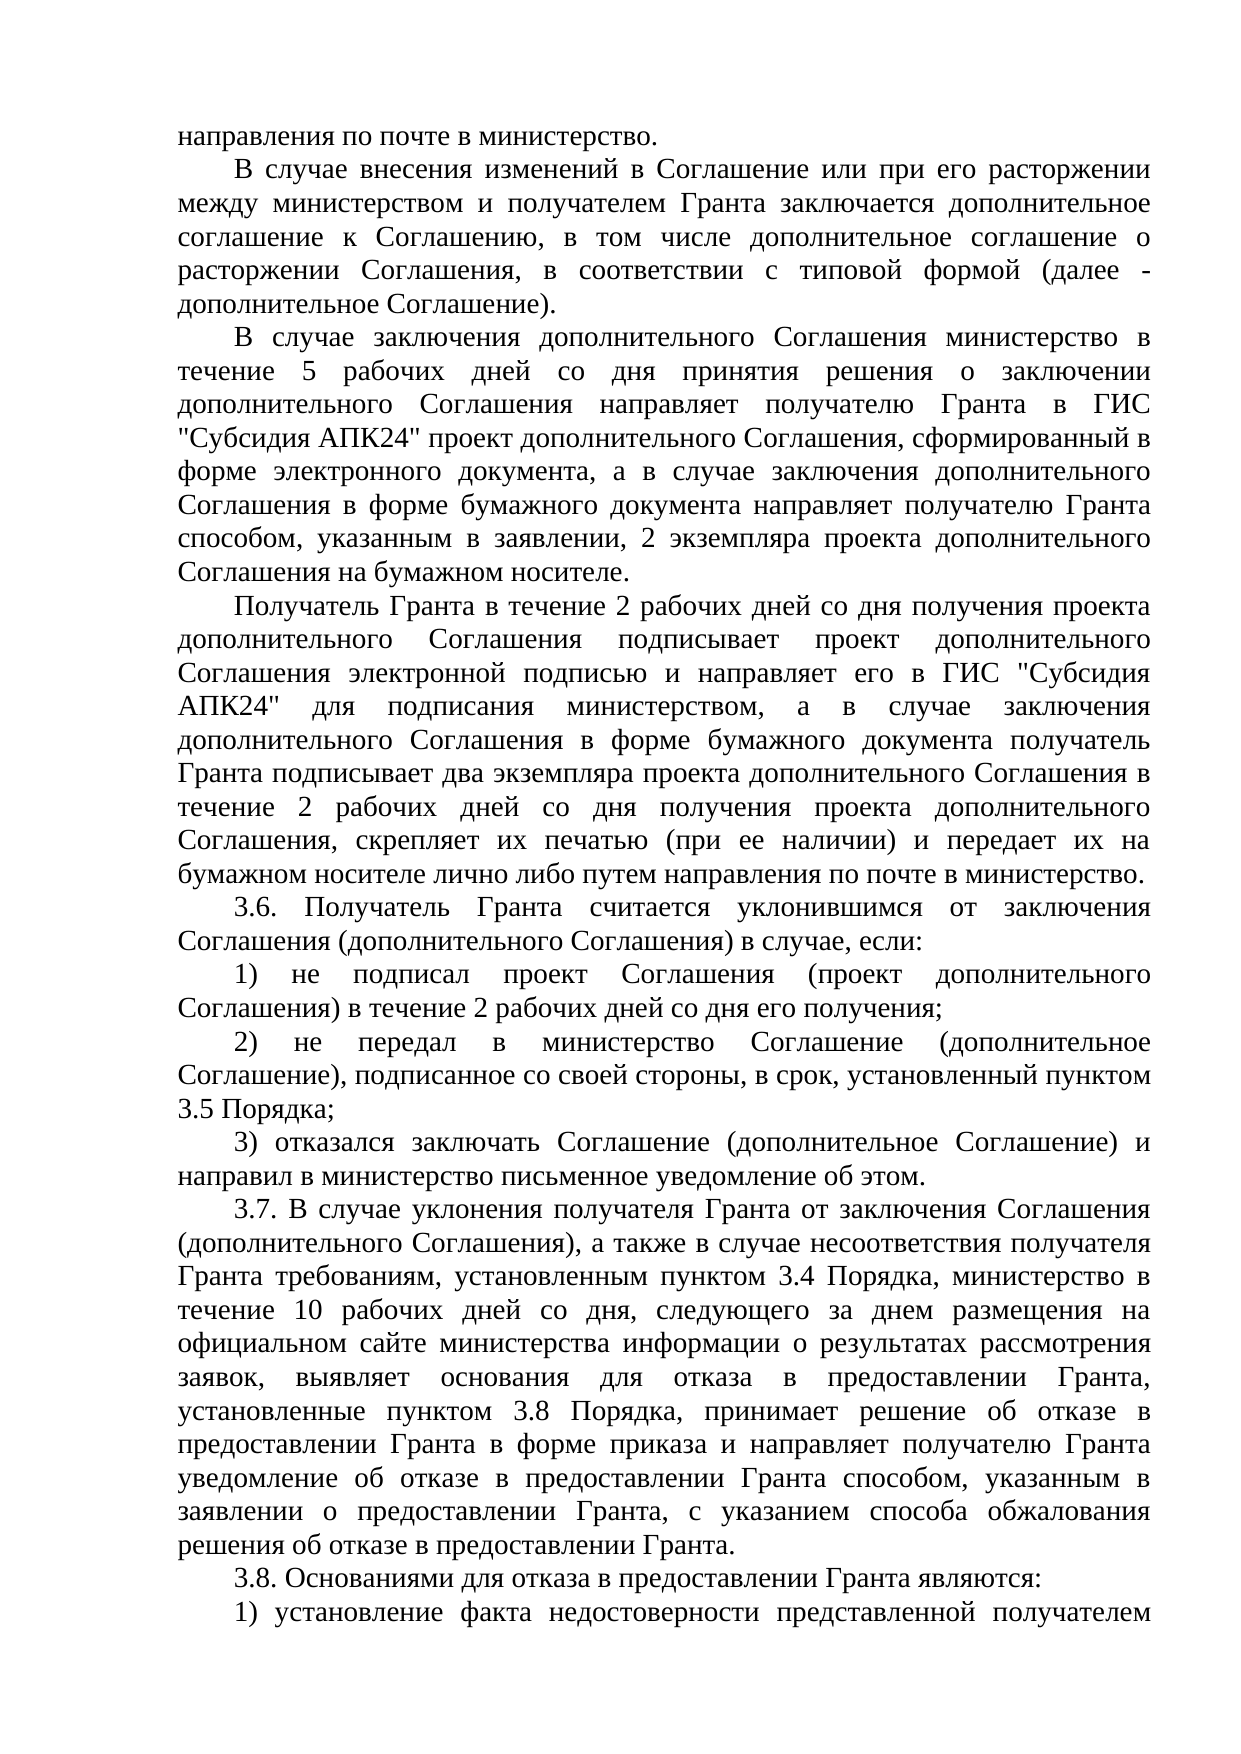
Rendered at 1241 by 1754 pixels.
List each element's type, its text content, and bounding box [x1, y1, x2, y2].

text В случае заключения дополнительного Соглашения министерство в течение 5 рабочих дней со дня принятия решения о заключении дополнительного Соглашения направляет получателю Гранта в ГИС "Субсидия АПК24" проект дополнительного Соглашения, сформированный в форме электронного документа, а в случае заключения дополнительного Соглашения в форме бумажного документа направляет получателю Гранта способом, указанным в заявлении, 2 экземпляра проекта дополнительного Соглашения на бумажном носителе. [177, 319, 1152, 588]
text Получатель Гранта в течение 2 рабочих дней со дня получения проекта дополнительного Соглашения подписывает проект дополнительного Соглашения электронной подписью и направляет его в ГИС "Субсидия АПК24" для подписания министерством, а в случае заключения дополнительного Соглашения в форме бумажного документа получатель Гранта подписывает два экземпляра проекта дополнительного Соглашения в течение 2 рабочих дней со дня получения проекта дополнительного Соглашения, скрепляет их печатью (при ее наличии) и передает их на бумажном носителе лично либо путем направления по почте в министерство. [177, 588, 1152, 889]
text 3.7. В случае уклонения получателя Гранта от заключения Соглашения (дополнительного Соглашения), а также в случае несоответствия получателя Гранта требованиям, установленным пунктом 3.4 Порядка, министерство в течение 10 рабочих дней со дня, следующего за днем размещения на официальном сайте министерства информации о результатах рассмотрения заявок, выявляет основания для отказа в предоставлении Гранта, установленные пунктом 3.8 Порядка, принимает решение об отказе в предоставлении Гранта в форме приказа и направляет получателю Гранта уведомление об отказе в предоставлении Гранта способом, указанным в заявлении о предоставлении Гранта, с указанием способа обжалования решения об отказе в предоставлении Гранта. [177, 1191, 1152, 1560]
text 3.6. Получатель Гранта считается уклонившимся от заключения Соглашения (дополнительного Соглашения) в случае, если: [177, 889, 1152, 957]
text 3.8. Основаниями для отказа в предоставлении Гранта являются: [177, 1560, 1152, 1594]
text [177, 118, 1152, 152]
text В случае внесения изменений в Соглашение или при его расторжении между министерством и получателем Гранта заключается дополнительное соглашение к Соглашению, в том числе дополнительное соглашение о расторжении Соглашения, в соответствии с типовой формой (далее - дополнительное Соглашение). [177, 152, 1152, 319]
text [177, 1594, 1152, 1627]
text 1) не подписал проект Соглашения (проект дополнительного Соглашения) в течение 2 рабочих дней со дня его получения; [177, 957, 1152, 1024]
text 2) не передал в министерство Соглашение (дополнительное Соглашение), подписанное со своей стороны, в срок, установленный пунктом 3.5 Порядка; [177, 1024, 1152, 1124]
text 3) отказался заключать Соглашение (дополнительное Соглашение) и направил в министерство письменное уведомление об этом. [177, 1124, 1152, 1191]
